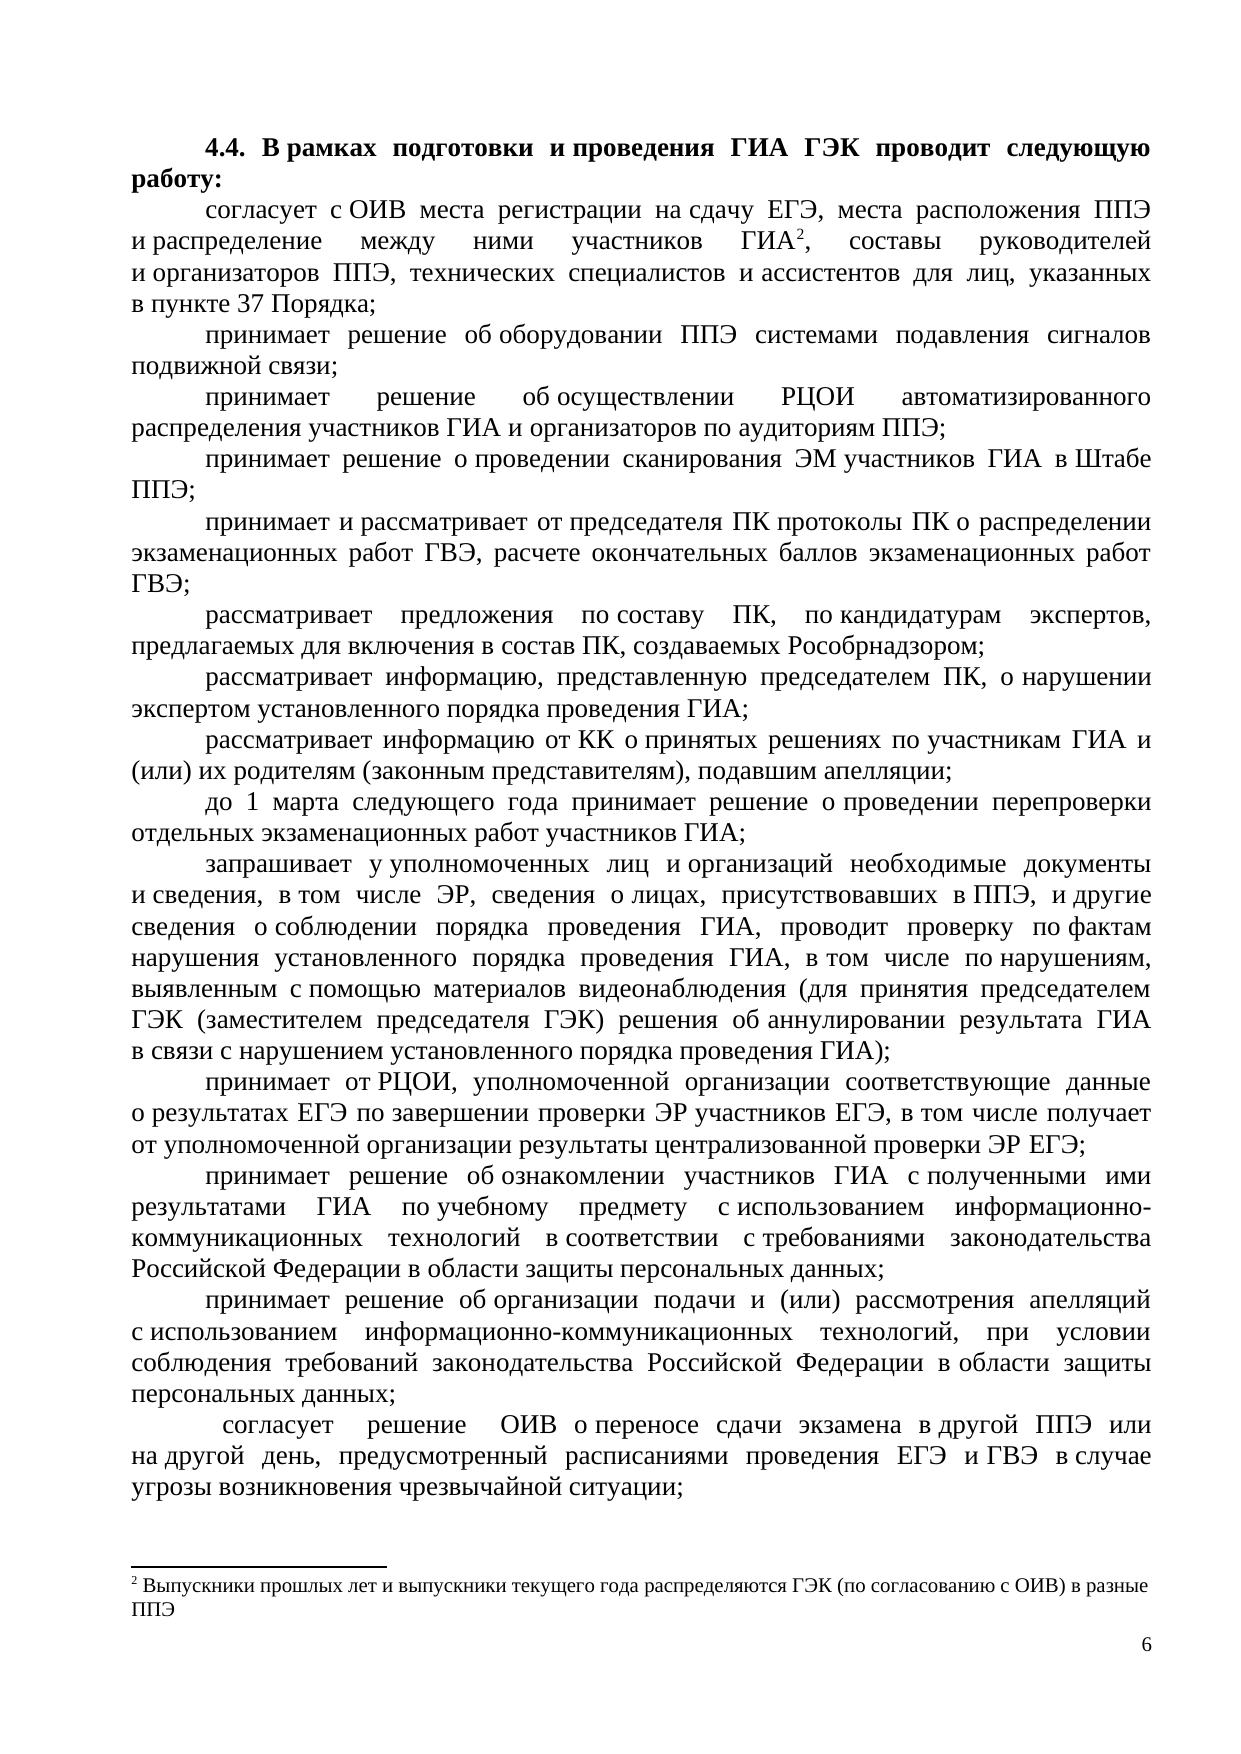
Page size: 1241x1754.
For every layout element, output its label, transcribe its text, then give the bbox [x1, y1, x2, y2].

text рассматривает информацию, представленную председателем ПК, о нарушении экспертом установленного порядка проведения ГИА; [131, 661, 1152, 723]
text согласует решение ОИВ о переносе сдачи экзамена в другой ППЭ или на другой день, предусмотренный расписаниями проведения ЕГЭ и ГВЭ в случае угрозы возникновения чрезвычайной ситуации; [131, 1408, 1152, 1501]
text принимает решение об осуществлении РЦОИ автоматизированного распределения участников ГИА и организаторов по аудиториям ППЭ; [131, 380, 1152, 442]
text принимает решение об организации подачи и (или) рассмотрения апелляций с использованием информационно-коммуникационных технологий, при условии соблюдения требований законодательства Российской Федерации в области защиты персональных данных; [131, 1283, 1152, 1408]
text запрашивает у уполномоченных лиц и организаций необходимые документы и сведения, в том числе ЭР, сведения о лицах, присутствовавших в ППЭ, и другие сведения о соблюдении порядка проведения ГИА, проводит проверку по фактам нарушения установленного порядка проведения ГИА, в том числе по нарушениям, выявленным с помощью материалов видеонаблюдения (для принятия председателем ГЭК (заместителем председателя ГЭК) решения об аннулировании результата ГИА в связи с нарушением установленного порядка проведения ГИА); [131, 847, 1152, 1065]
text согласует с ОИВ места регистрации на сдачу ЕГЭ, места расположения ППЭ и распределение между ними участников ГИА, составы руководителей и организаторов ППЭ, технических специалистов и ассистентов для лиц, указанных в пункте 37 Порядка; [131, 193, 1152, 318]
text принимает и рассматривает от председателя ПК протоколы ПК о распределении экзаменационных работ ГВЭ, расчете окончательных баллов экзаменационных работ ГВЭ; [131, 505, 1152, 598]
text 4.4. В рамках подготовки и проведения ГИА ГЭК проводит следующую работу: [131, 131, 1152, 193]
text принимает от РЦОИ, уполномоченной организации соответствующие данные о результатах ЕГЭ по завершении проверки ЭР участников ЕГЭ, в том числе получает от уполномоченной организации результаты централизованной проверки ЭР ЕГЭ; [131, 1065, 1152, 1159]
text рассматривает предложения по составу ПК, по кандидатурам экспертов, предлагаемых для включения в состав ПК, создаваемых Рособрнадзором; [131, 598, 1152, 661]
text до 1 марта следующего года принимает решение о проведении перепроверки отдельных экзаменационных работ участников ГИА; [131, 785, 1152, 847]
text рассматривает информацию от КК о принятых решениях по участникам ГИА и (или) их родителям (законным представителям), подавшим апелляции; [131, 723, 1152, 785]
text принимает решение о проведении сканирования ЭМ участников ГИА в Штабе ППЭ; [131, 442, 1152, 505]
text принимает решение об оборудовании ППЭ системами подавления сигналов подвижной связи; [131, 318, 1152, 380]
text принимает решение об ознакомлении участников ГИА с полученными ими результатами ГИА по учебному предмету с использованием информационно-коммуникационных технологий в соответствии с требованиями законодательства Российской Федерации в области защиты персональных данных; [131, 1159, 1152, 1283]
